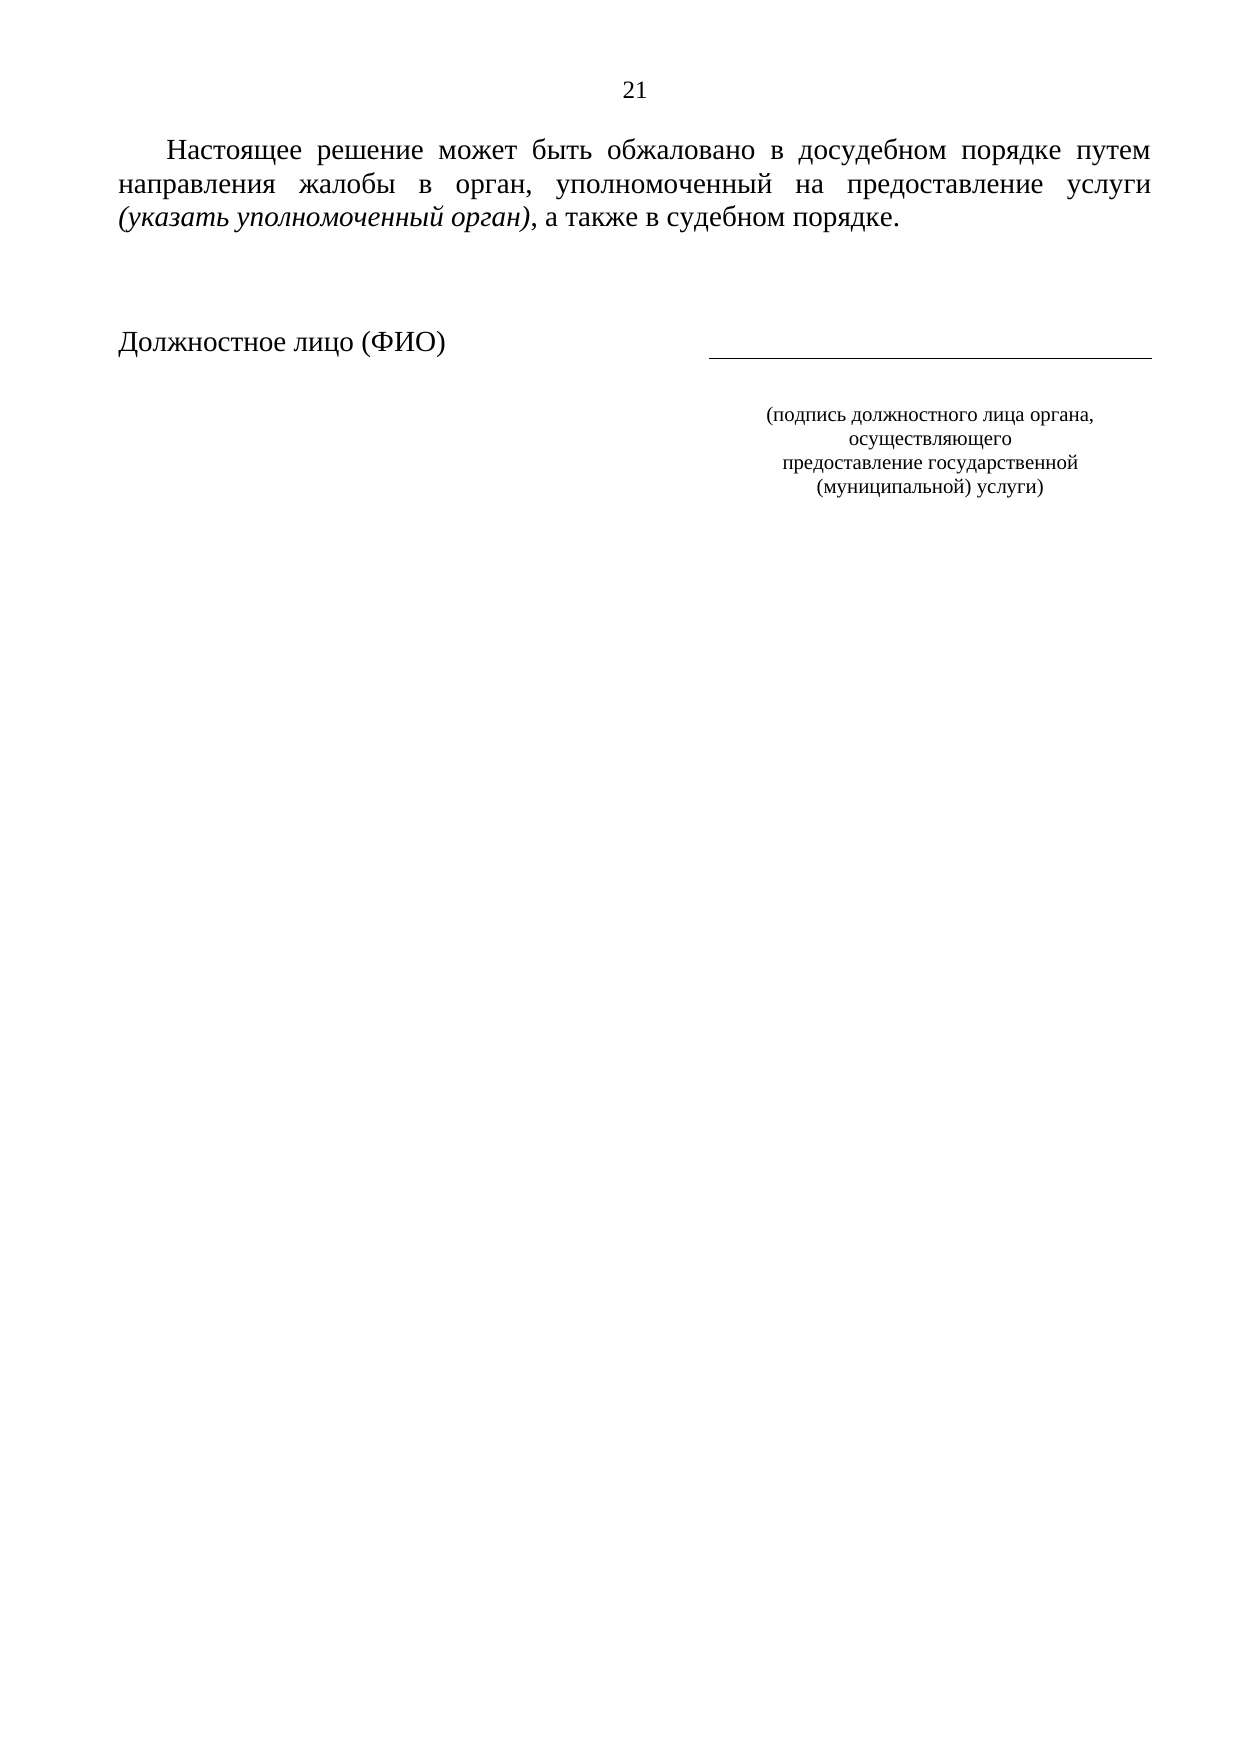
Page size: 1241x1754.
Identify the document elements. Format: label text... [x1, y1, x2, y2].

text Настоящее решение может быть обжаловано в досудебном порядке путем направления жалобы в орган, уполномоченный на предоставление услуги (указать уполномоченный орган), а также в судебном порядке. [118, 132, 1152, 233]
text (муниципальной) услуги) [709, 454, 1152, 498]
text предоставление государственной [709, 430, 1152, 454]
text (подпись должностного лица органа, осуществляющего [709, 382, 1152, 430]
text Должностное лицо (ФИО) [118, 324, 1152, 358]
